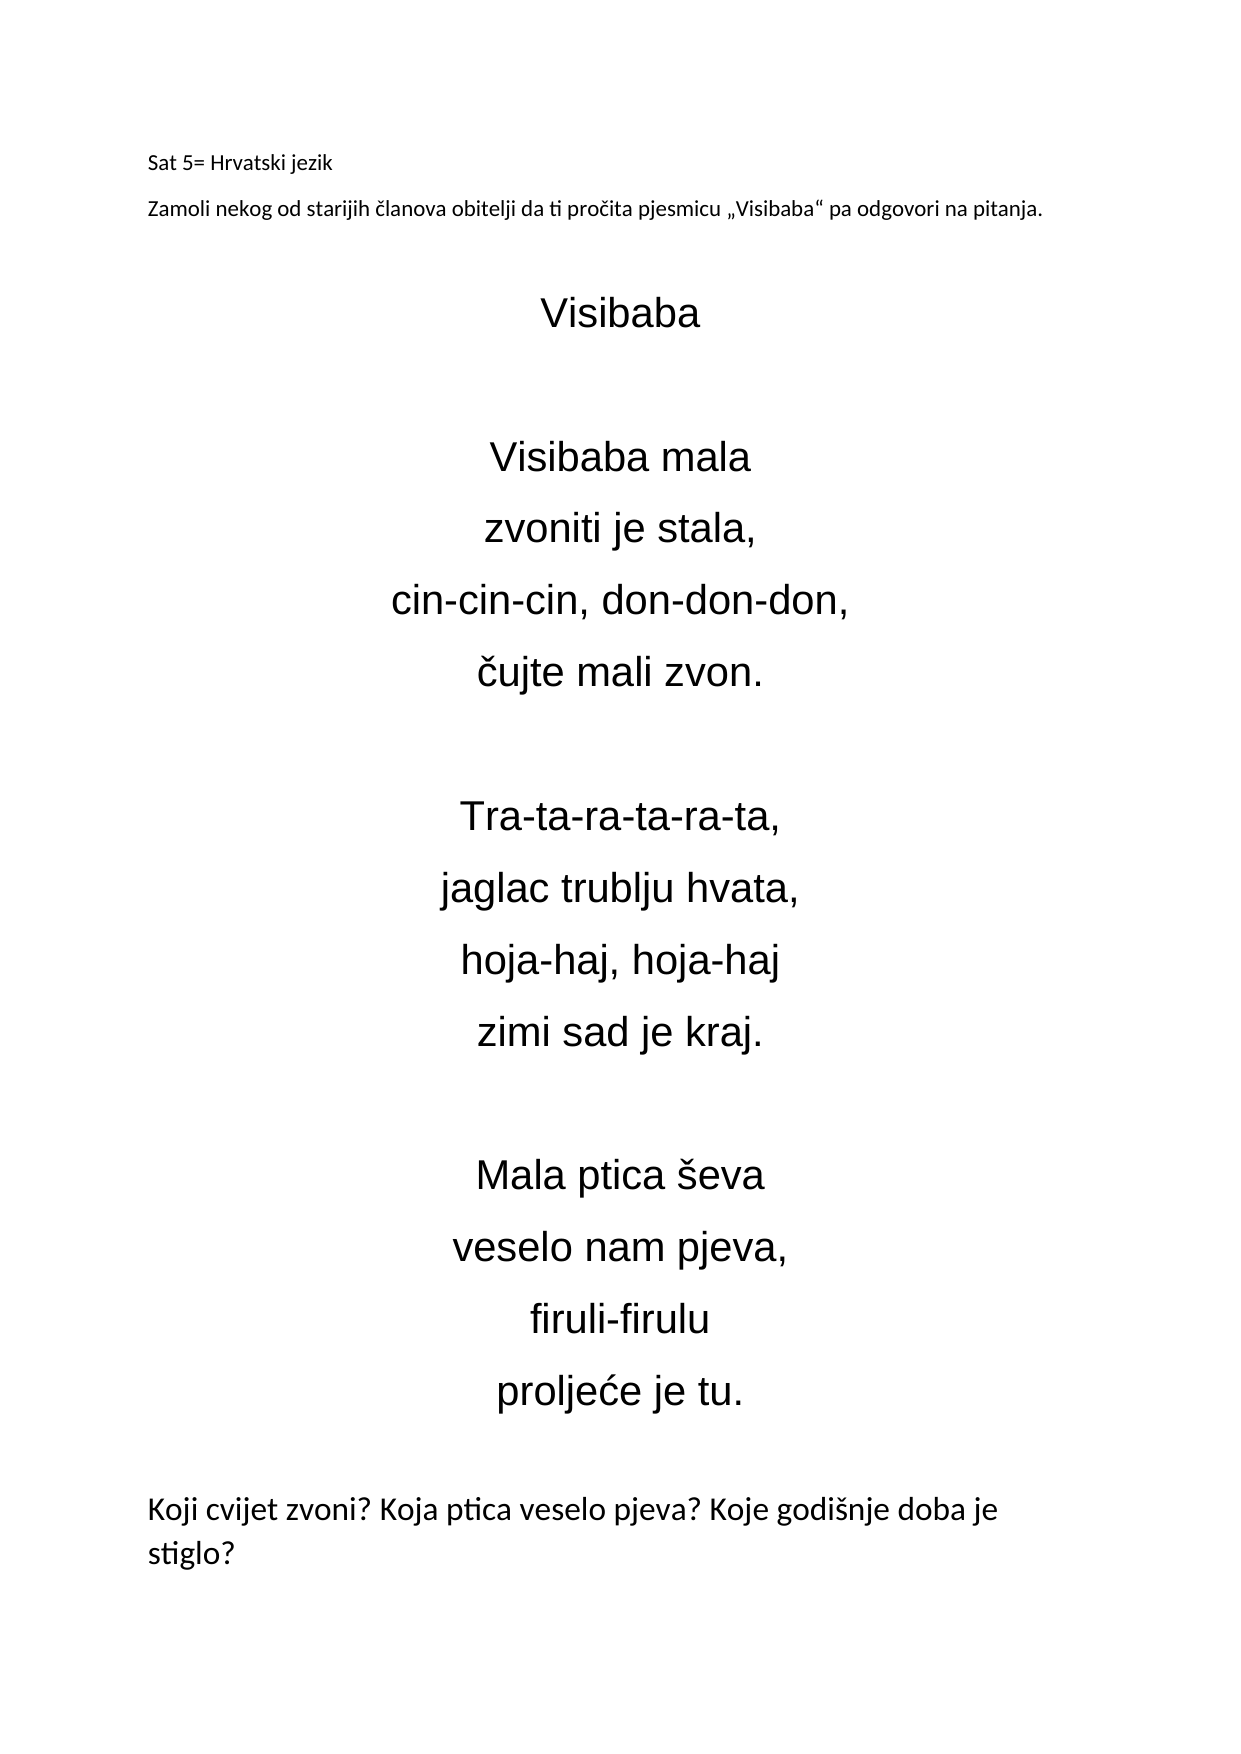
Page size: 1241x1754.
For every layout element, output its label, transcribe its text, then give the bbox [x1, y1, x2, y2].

text Koji cvijet zvoni? Koja ptica veselo pjeva? Koje godišnje doba je stiglo? [148, 1488, 1093, 1573]
text Mala ptica ševa veselo nam pjeva, firuli-firulu proljeće je tu. [148, 1151, 1093, 1414]
text Sat 5= Hrvatski jezik [148, 148, 1093, 176]
text Visibaba mala zvoniti je stala, cin-cin-cin, don-don-don, čujte mali zvon. [148, 432, 1093, 696]
text Tra-ta-ra-ta-ra-ta, jaglac trublju hvata, hoja-haj, hoja-haj zimi sad je kraj. [148, 791, 1093, 1055]
text Zamoli nekog od starijih članova obitelji da ti pročita pjesmicu „Visibaba“ pa odgovori na pitanja. [148, 194, 1093, 222]
text Visibaba [148, 288, 1093, 336]
